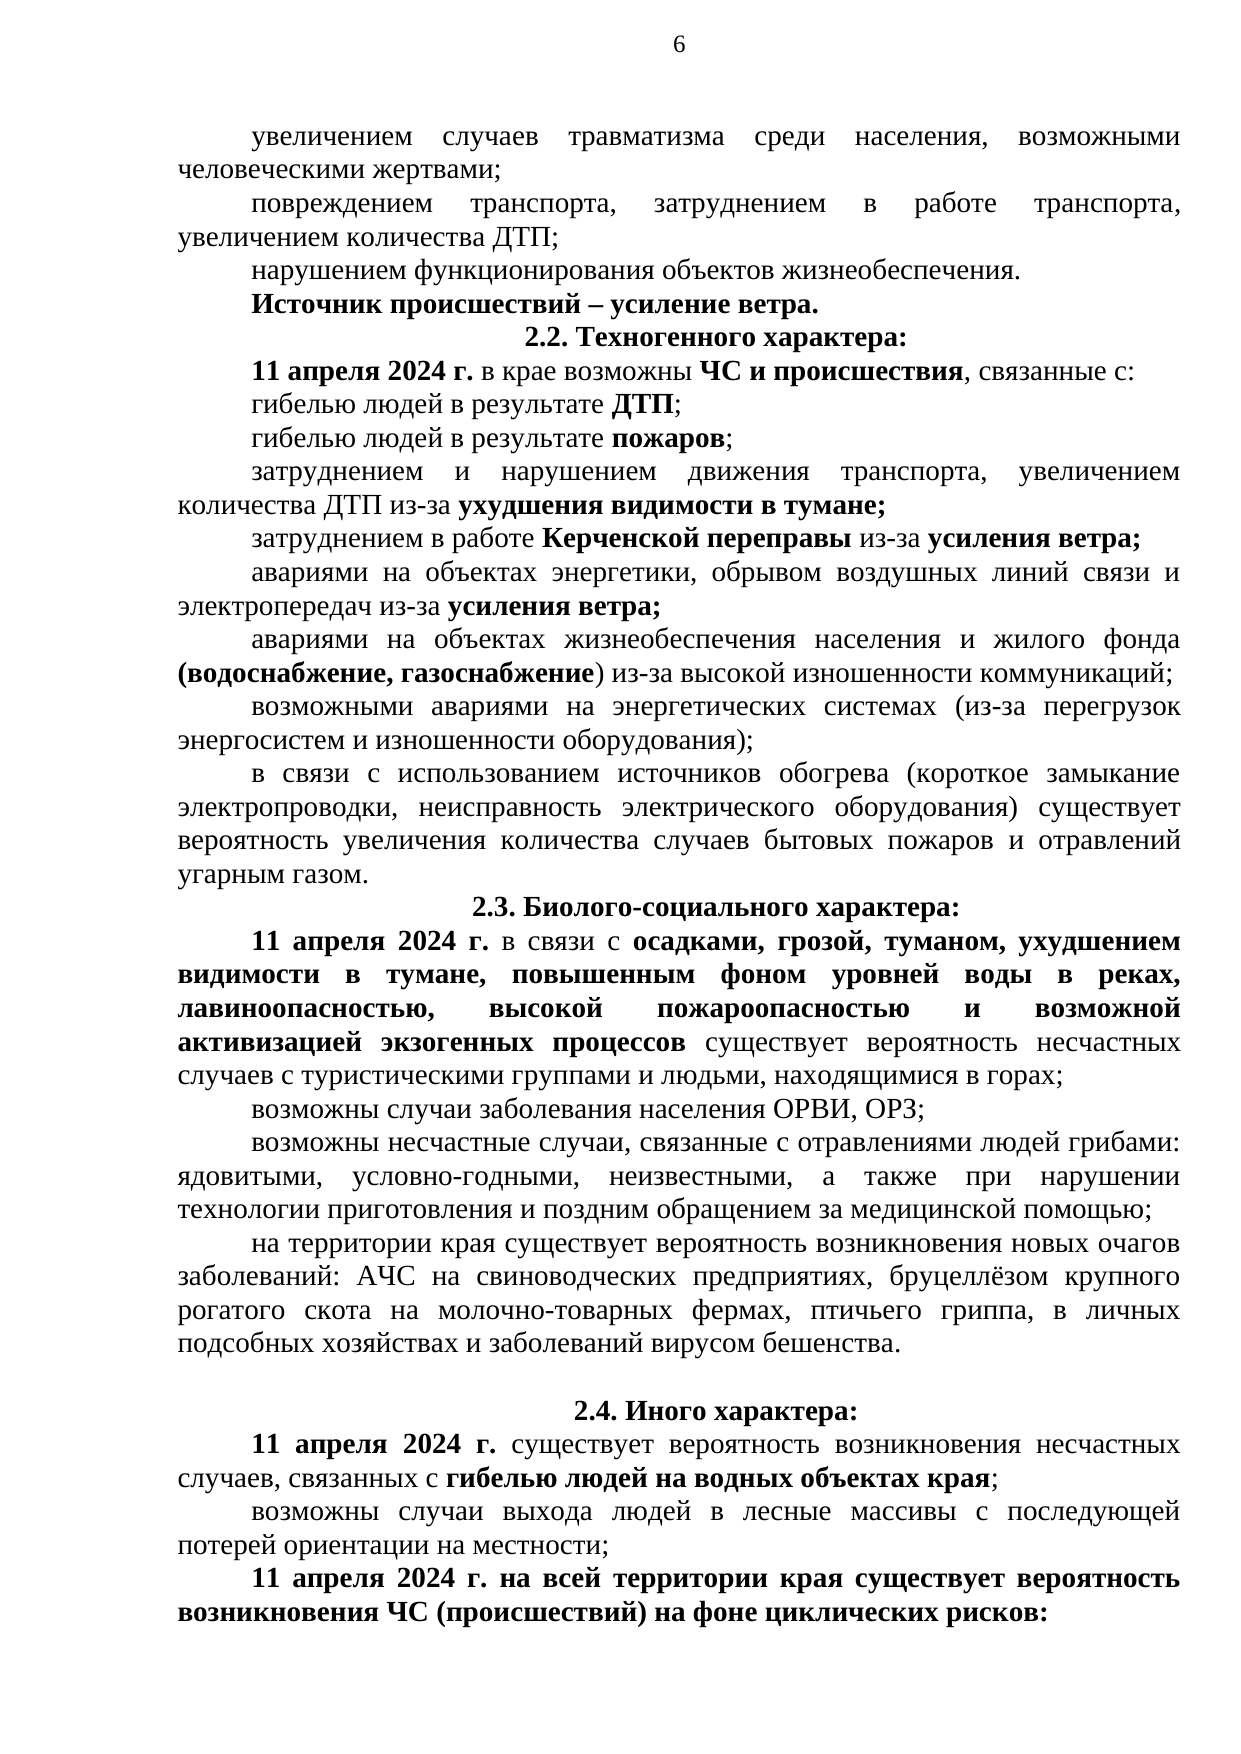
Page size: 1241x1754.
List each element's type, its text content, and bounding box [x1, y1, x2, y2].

text 2.4. Иного характера: [177, 1393, 1181, 1426]
text 11 апреля 2024 г. в связи с осадками, грозой, туманом, ухудшением видимости в тумане, повышенным фоном уровней воды в реках, лавиноопасностью, высокой пожароопасностью и возможной активизацией экзогенных процессов существует вероятность несчастных случаев с туристическими группами и людьми, находящимися в горах; [177, 923, 1181, 1091]
text авариями на объектах энергетики, обрывом воздушных линий связи и электропередач из-за усиления ветра; [177, 554, 1181, 621]
text возможными авариями на энергетических системах (из-за перегрузок энергосистем и изношенности оборудования); [177, 688, 1181, 755]
text 11 апреля 2024 г. в крае возможны ЧС и происшествия, связанные с: [177, 353, 1181, 386]
text в связи с использованием источников обогрева (короткое замыкание электропроводки, неисправность электрического оборудования) существует вероятность увеличения количества случаев бытовых пожаров и отравлений угарным газом. [177, 755, 1181, 889]
text нарушением функционирования объектов жизнеобеспечения. [177, 252, 1181, 286]
text гибелью людей в результате ДТП; [177, 386, 1181, 420]
text повреждением транспорта, затруднением в работе транспорта, увеличением количества ДТП; [177, 185, 1181, 252]
text затруднением и нарушением движения транспорта, увеличением количества ДТП из-за ухудшения видимости в тумане; [177, 453, 1181, 521]
text на территории края существует вероятность возникновения новых очагов заболеваний: АЧС на свиноводческих предприятиях, бруцеллёзом крупного рогатого скота на молочно-товарных фермах, птичьего гриппа, в личных подсобных хозяйствах и заболеваний вирусом бешенства. [177, 1225, 1181, 1359]
text гибелью людей в результате пожаров; [177, 420, 1181, 453]
text увеличением случаев травматизма среди населения, возможными человеческими жертвами; [177, 118, 1181, 185]
text 2.2. Техногенного характера: [177, 319, 1181, 353]
text 2.3. Биолого-социального характера: [177, 889, 1181, 923]
text 11 апреля 2024 г. на всей территории края существует вероятность возникновения ЧС (происшествий) на фоне циклических рисков: [177, 1560, 1181, 1627]
text авариями на объектах жизнеобеспечения населения и жилого фонда (водоснабжение, газоснабжение) из-за высокой изношенности коммуникаций; [177, 621, 1181, 688]
text возможны случаи выхода людей в лесные массивы с последующей потерей ориентации на местности; [177, 1493, 1181, 1560]
text возможны несчастные случаи, связанные с отравлениями людей грибами: ядовитыми, условно-годными, неизвестными, а также при нарушении технологии приготовления и поздним обращением за медицинской помощью; [177, 1124, 1181, 1225]
text Источник происшествий – усиление ветра. [177, 286, 1181, 319]
text возможны случаи заболевания населения ОРВИ, ОРЗ; [177, 1091, 1181, 1124]
text затруднением в работе Керченской переправы из-за усиления ветра; [177, 521, 1181, 554]
text 11 апреля 2024 г. существует вероятность возникновения несчастных случаев, связанных с гибелью людей на водных объектах края; [177, 1426, 1181, 1493]
